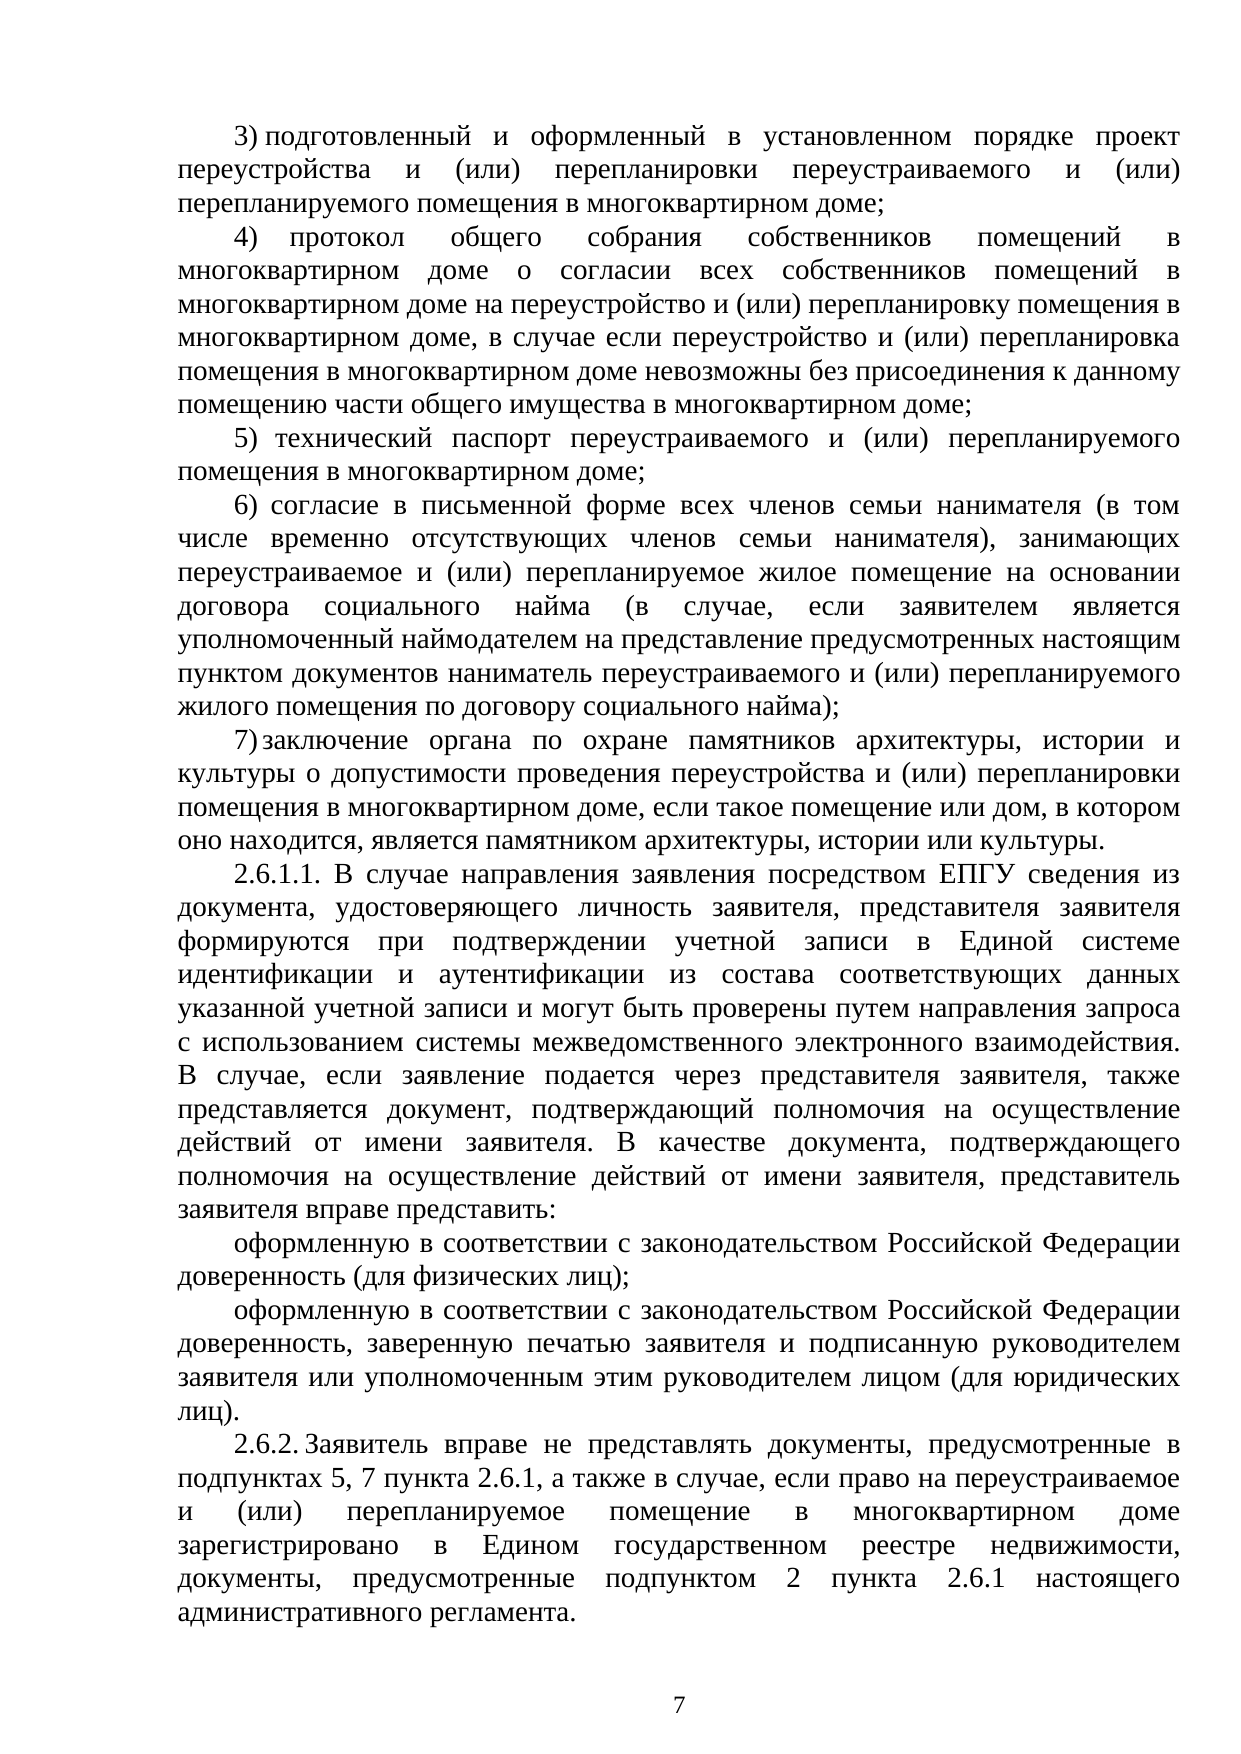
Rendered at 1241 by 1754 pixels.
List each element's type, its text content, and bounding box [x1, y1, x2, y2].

list протокол общего собрания собственников помещений в многоквартирном доме о согласии всех собственников помещений в многоквартирном доме на переустройство и (или) перепланировку помещения в многоквартирном доме, в случае если переустройство и (или) перепланировка помещения в многоквартирном доме невозможны без присоединения к данному помещению части общего имущества в многоквартирном доме; [177, 219, 1181, 420]
list технический паспорт переустраиваемого и (или) перепланируемого помещения в многоквартирном доме; [177, 420, 1181, 487]
text оформленную в соответствии с законодательством Российской Федерации доверенность, заверенную печатью заявителя и подписанную руководителем заявителя или уполномоченным этим руководителем лицом (для юридических лиц). [177, 1292, 1181, 1426]
text 2.6.1.1. В случае направления заявления посредством ЕПГУ сведения из документа, удостоверяющего личность заявителя, представителя заявителя формируются при подтверждении учетной записи в Единой системе идентификации и аутентификации из состава соответствующих данных указанной учетной записи и могут быть проверены путем направления запроса с использованием системы межведомственного электронного взаимодействия. В случае, если заявление подается через представителя заявителя, также представляется документ, подтверждающий полномочия на осуществление действий от имени заявителя. В качестве документа, подтверждающего полномочия на осуществление действий от имени заявителя, представитель заявителя вправе представить: [177, 856, 1181, 1225]
list заключение органа по охране памятников архитектуры, истории и культуры о допустимости проведения переустройства и (или) перепланировки помещения в многоквартирном доме, если такое помещение или дом, в котором оно находится, является памятником архитектуры, истории или культуры. [177, 722, 1181, 856]
text оформленную в соответствии с законодательством Российской Федерации доверенность (для физических лиц); [177, 1225, 1181, 1292]
list Заявитель вправе не представлять документы, предусмотренные в подпунктах 5, 7 пункта 2.6.1, а также в случае, если право на переустраиваемое и (или) перепланируемое помещение в многоквартирном доме зарегистрировано в Едином государственном реестре недвижимости, документы, предусмотренные подпунктом 2 пункта 2.6.1 настоящего административного регламента. [177, 1426, 1181, 1627]
list согласие в письменной форме всех членов семьи нанимателя (в том числе временно отсутствующих членов семьи нанимателя), занимающих переустраиваемое и (или) перепланируемое жилое помещение на основании договора социального найма (в случае, если заявителем является уполномоченный наймодателем на представление предусмотренных настоящим пунктом документов наниматель переустраиваемого и (или) перепланируемого жилого помещения по договору социального найма); [177, 487, 1181, 722]
list подготовленный и оформленный в установленном порядке проект переустройства и (или) перепланировки переустраиваемого и (или) перепланируемого помещения в многоквартирном доме; [177, 118, 1181, 219]
